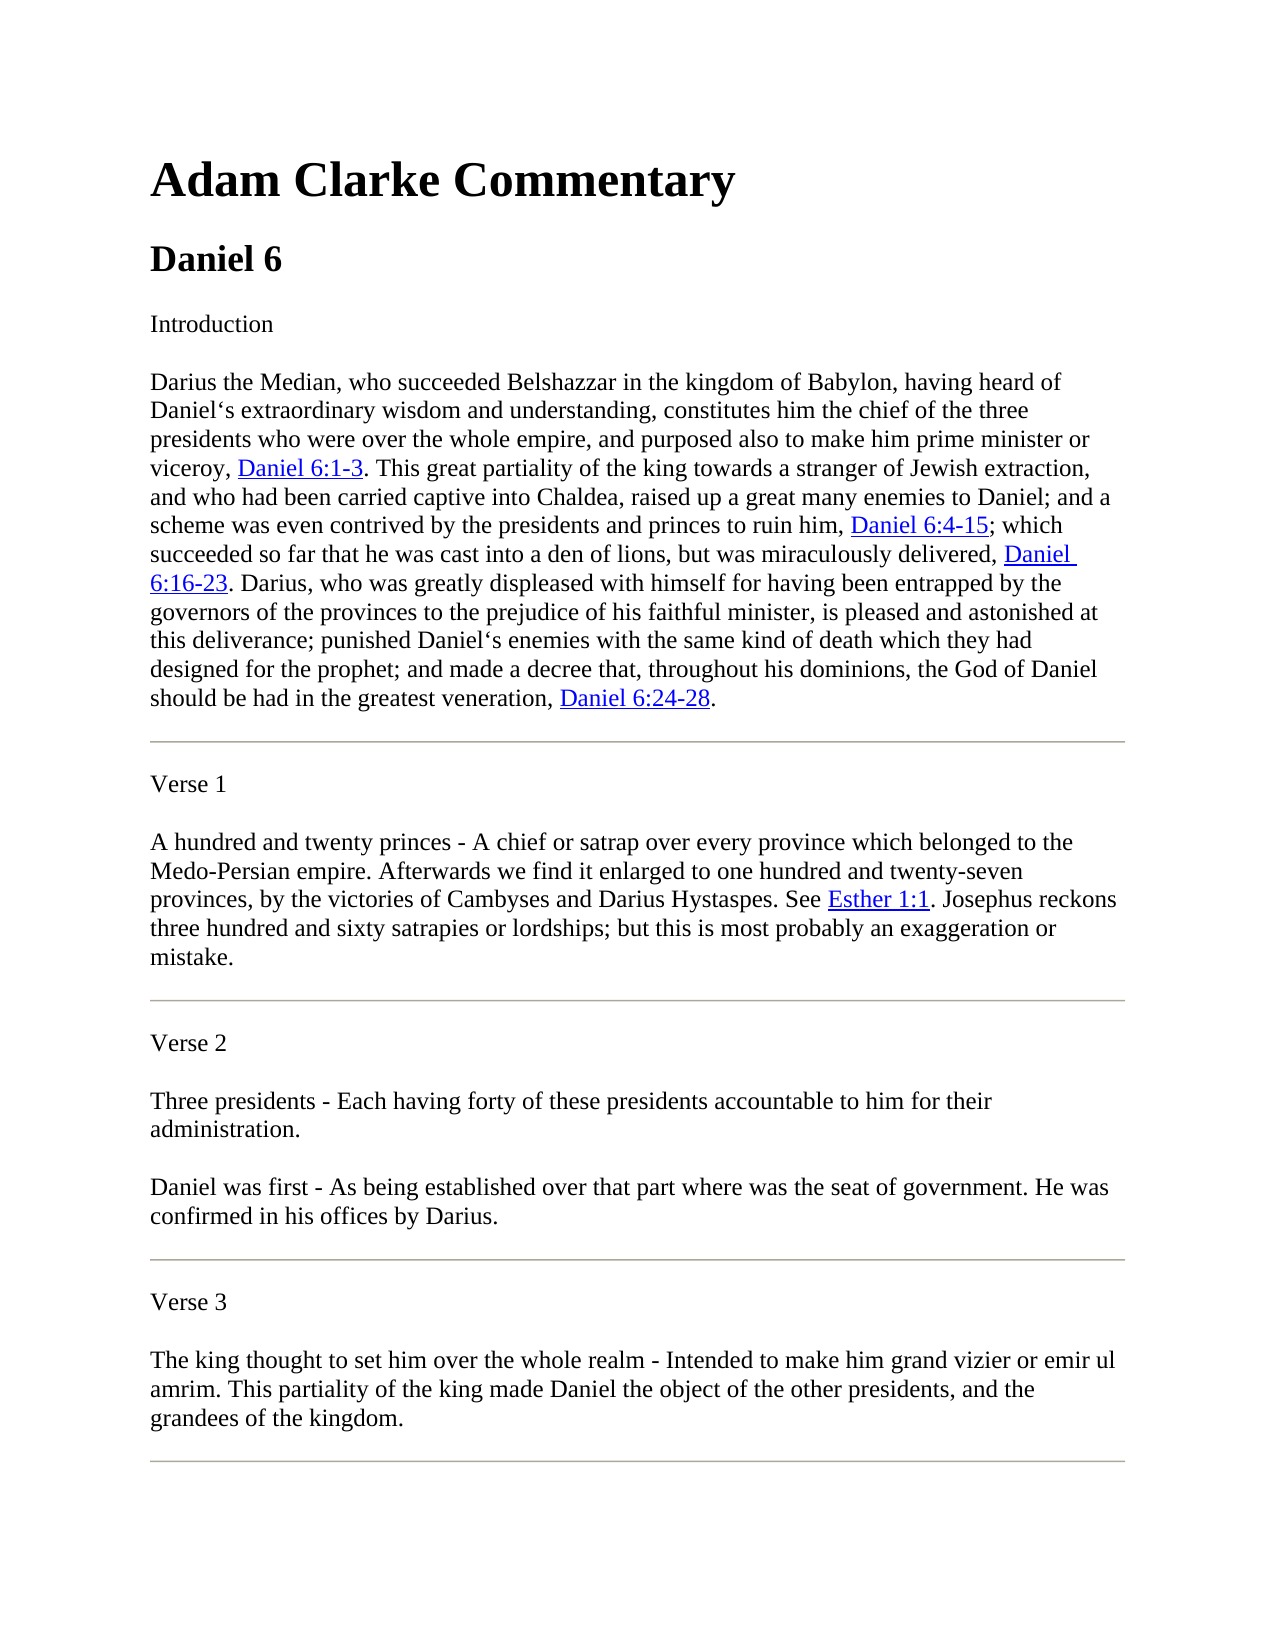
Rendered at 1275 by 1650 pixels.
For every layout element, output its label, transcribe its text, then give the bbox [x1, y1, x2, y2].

text Darius the Median, who succeeded Belshazzar in the kingdom of Babylon, having heard of Daniel‘s extraordinary wisdom and understanding, constitutes him the chief of the three presidents who were over the whole empire, and purposed also to make him prime minister or viceroy, Daniel 6:1-3. This great partiality of the king towards a stranger of Jewish extraction, and who had been carried captive into Chaldea, raised up a great many enemies to Daniel; and a scheme was even contrived by the presidents and princes to ruin him, Daniel 6:4-15; which succeeded so far that he was cast into a den of lions, but was miraculously delivered, Daniel 6:16-23. Darius, who was greatly displeased with himself for having been entrapped by the governors of the provinces to the prejudice of his faithful minister, is pleased and astonished at this deliverance; punished Daniel‘s enemies with the same kind of death which they had designed for the prophet; and made a decree that, throughout his dominions, the God of Daniel should be had in the greatest veneration, Daniel 6:24-28. [150, 367, 1125, 712]
text Verse 2 [150, 1028, 1125, 1057]
text Three presidents - Each having forty of these presidents accountable to him for their administration. [150, 1086, 1125, 1143]
text Introduction [150, 309, 1125, 338]
text Daniel 6 [150, 237, 1125, 280]
text Verse 3 [150, 1287, 1125, 1316]
text Daniel was first - As being established over that part where was the seat of government. He was confirmed in his offices by Darius. [150, 1172, 1125, 1230]
text A hundred and twenty princes - A chief or satrap over every province which belonged to the Medo-Persian empire. Afterwards we find it enlarged to one hundred and twenty-seven provinces, by the victories of Cambyses and Darius Hystaspes. See Esther 1:1. Josephus reckons three hundred and sixty satrapies or lordships; but this is most probably an exaggeration or mistake. [150, 827, 1125, 971]
text Verse 1 [150, 769, 1125, 798]
text Adam Clarke Commentary [150, 150, 1125, 207]
text The king thought to set him over the whole realm - Intended to make him grand vizier or emir ul amrim. This partiality of the king made Daniel the object of the other presidents, and the grandees of the kingdom. [150, 1345, 1125, 1431]
